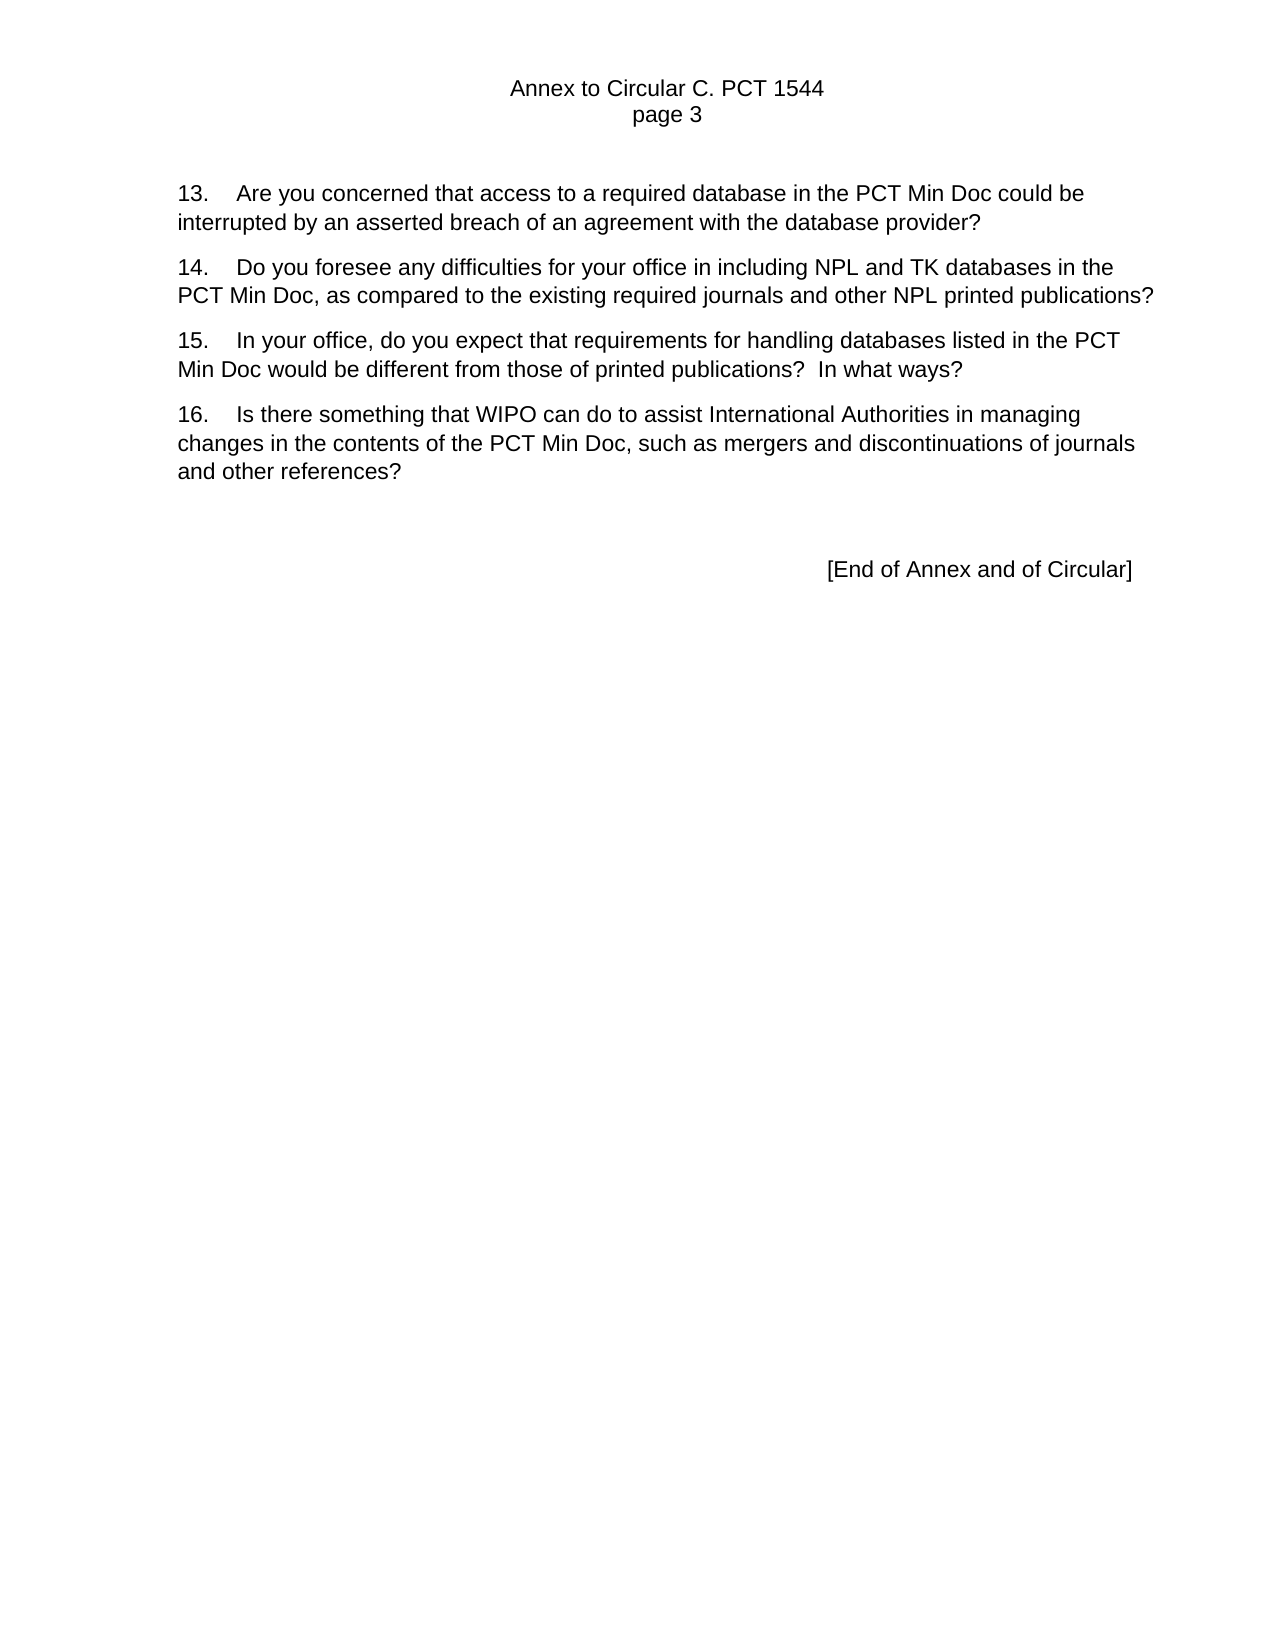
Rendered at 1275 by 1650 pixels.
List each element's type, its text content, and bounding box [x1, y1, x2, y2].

list Are you concerned that access to a required database in the PCT Min Doc could be interrupted by an asserted breach of an agreement with the database provider? [177, 180, 1157, 235]
list Is there something that WIPO can do to assist International Authorities in managing changes in the contents of the PCT Min Doc, such as mergers and discontinuations of journals and other references? [177, 401, 1157, 484]
list In your office, do you expect that requirements for handling databases listed in the PCT Min Doc would be different from those of printed publications? In what ways? [177, 327, 1157, 382]
list Do you foresee any difficulties for your office in including NPL and TK databases in the PCT Min Doc, as compared to the existing required journals and other NPL printed publications? [177, 254, 1157, 309]
text [End of Annex and of Circular] [827, 556, 1157, 582]
